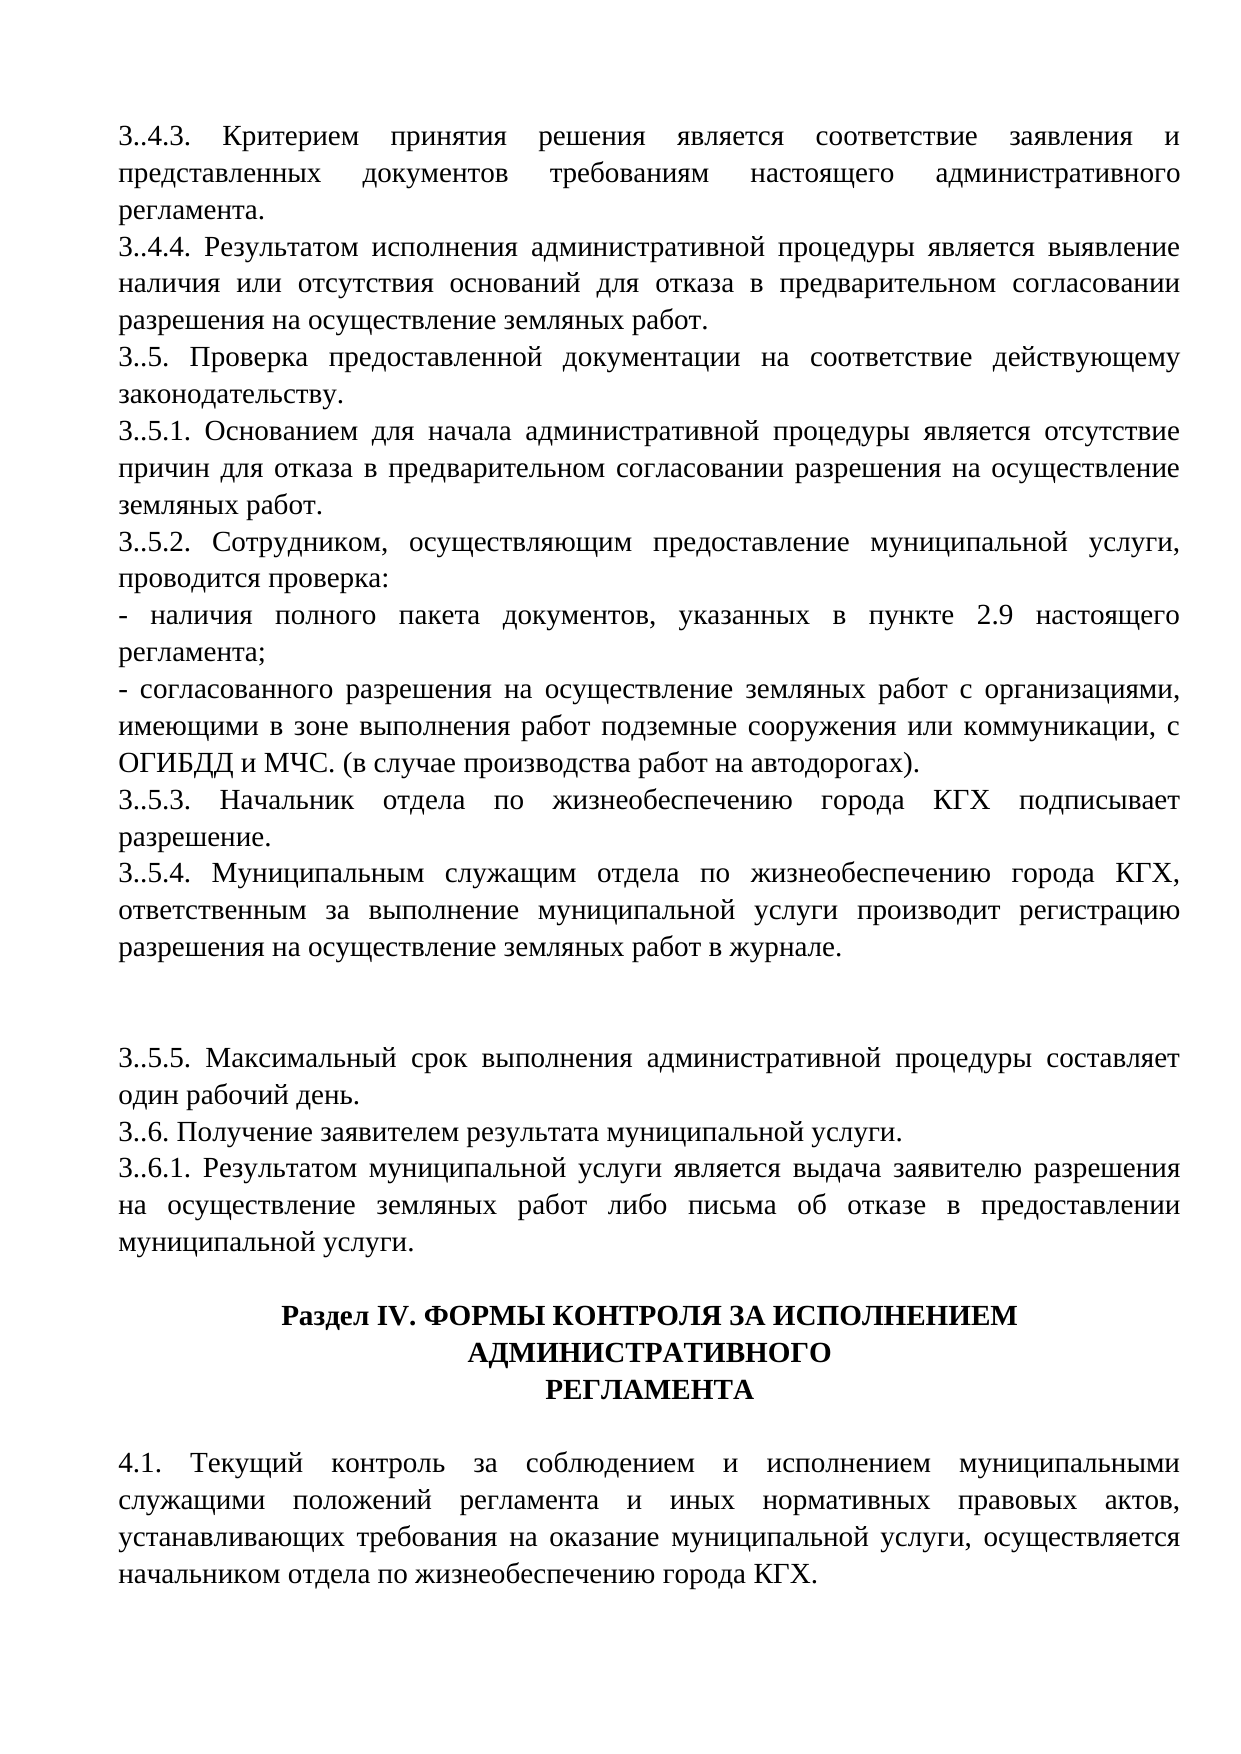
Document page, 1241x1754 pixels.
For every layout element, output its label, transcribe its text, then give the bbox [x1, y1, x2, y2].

text РЕГЛАМЕНТА [118, 1372, 1181, 1405]
text - согласованного разрешения на осуществление земляных работ с организациями, имеющими в зоне выполнения работ подземные сооружения или коммуникации, с ОГИБДД и МЧС. (в случае производства работ на автодорогах). [118, 671, 1181, 778]
text Раздел IV. ФОРМЫ КОНТРОЛЯ ЗА ИСПОЛНЕНИЕМ АДМИНИСТРАТИВНОГО [118, 1298, 1181, 1368]
text 4.1. Текущий контроль за соблюдением и исполнением муниципальными служащими положений регламента и иных нормативных правовых актов, устанавливающих требования на оказание муниципальной услуги, осуществляется начальником отдела по жизнеобеспечению города КГХ. [118, 1446, 1181, 1590]
text 3..5. Проверка предоставленной документации на соответствие действующему законодательству. [118, 339, 1181, 410]
text 3..5.1. Основанием для начала административной процедуры является отсутствие причин для отказа в предварительном согласовании разрешения на осуществление земляных работ. [118, 413, 1181, 520]
text 3..5.4. Муниципальным служащим отдела по жизнеобеспечению города КГХ, ответственным за выполнение муниципальной услуги производит регистрацию разрешения на осуществление земляных работ в журнале. [118, 856, 1181, 963]
text 3..5.3. Начальник отдела по жизнеобеспечению города КГХ подписывает разрешение. [118, 782, 1181, 852]
text 3..6.1. Результатом муниципальной услуги является выдача заявителю разрешения на осуществление земляных работ либо письма об отказе в предоставлении муниципальной услуги. [118, 1151, 1181, 1258]
text - наличия полного пакета документов, указанных в пункте 2.9 настоящего регламента; [118, 597, 1181, 668]
text 3..4.3. Критерием принятия решения является соответствие заявления и представленных документов требованиям настоящего административного регламента. [118, 118, 1181, 225]
text 3..5.2. Сотрудником, осуществляющим предоставление муниципальной услуги, проводится проверка: [118, 524, 1181, 594]
text 3..6. Получение заявителем результата муниципальной услуги. [118, 1114, 1181, 1147]
text 3..4.4. Результатом исполнения административной процедуры является выявление наличия или отсутствия оснований для отказа в предварительном согласовании разрешения на осуществление земляных работ. [118, 229, 1181, 336]
text 3..5.5. Максимальный срок выполнения административной процедуры составляет один рабочий день. [118, 1040, 1181, 1110]
